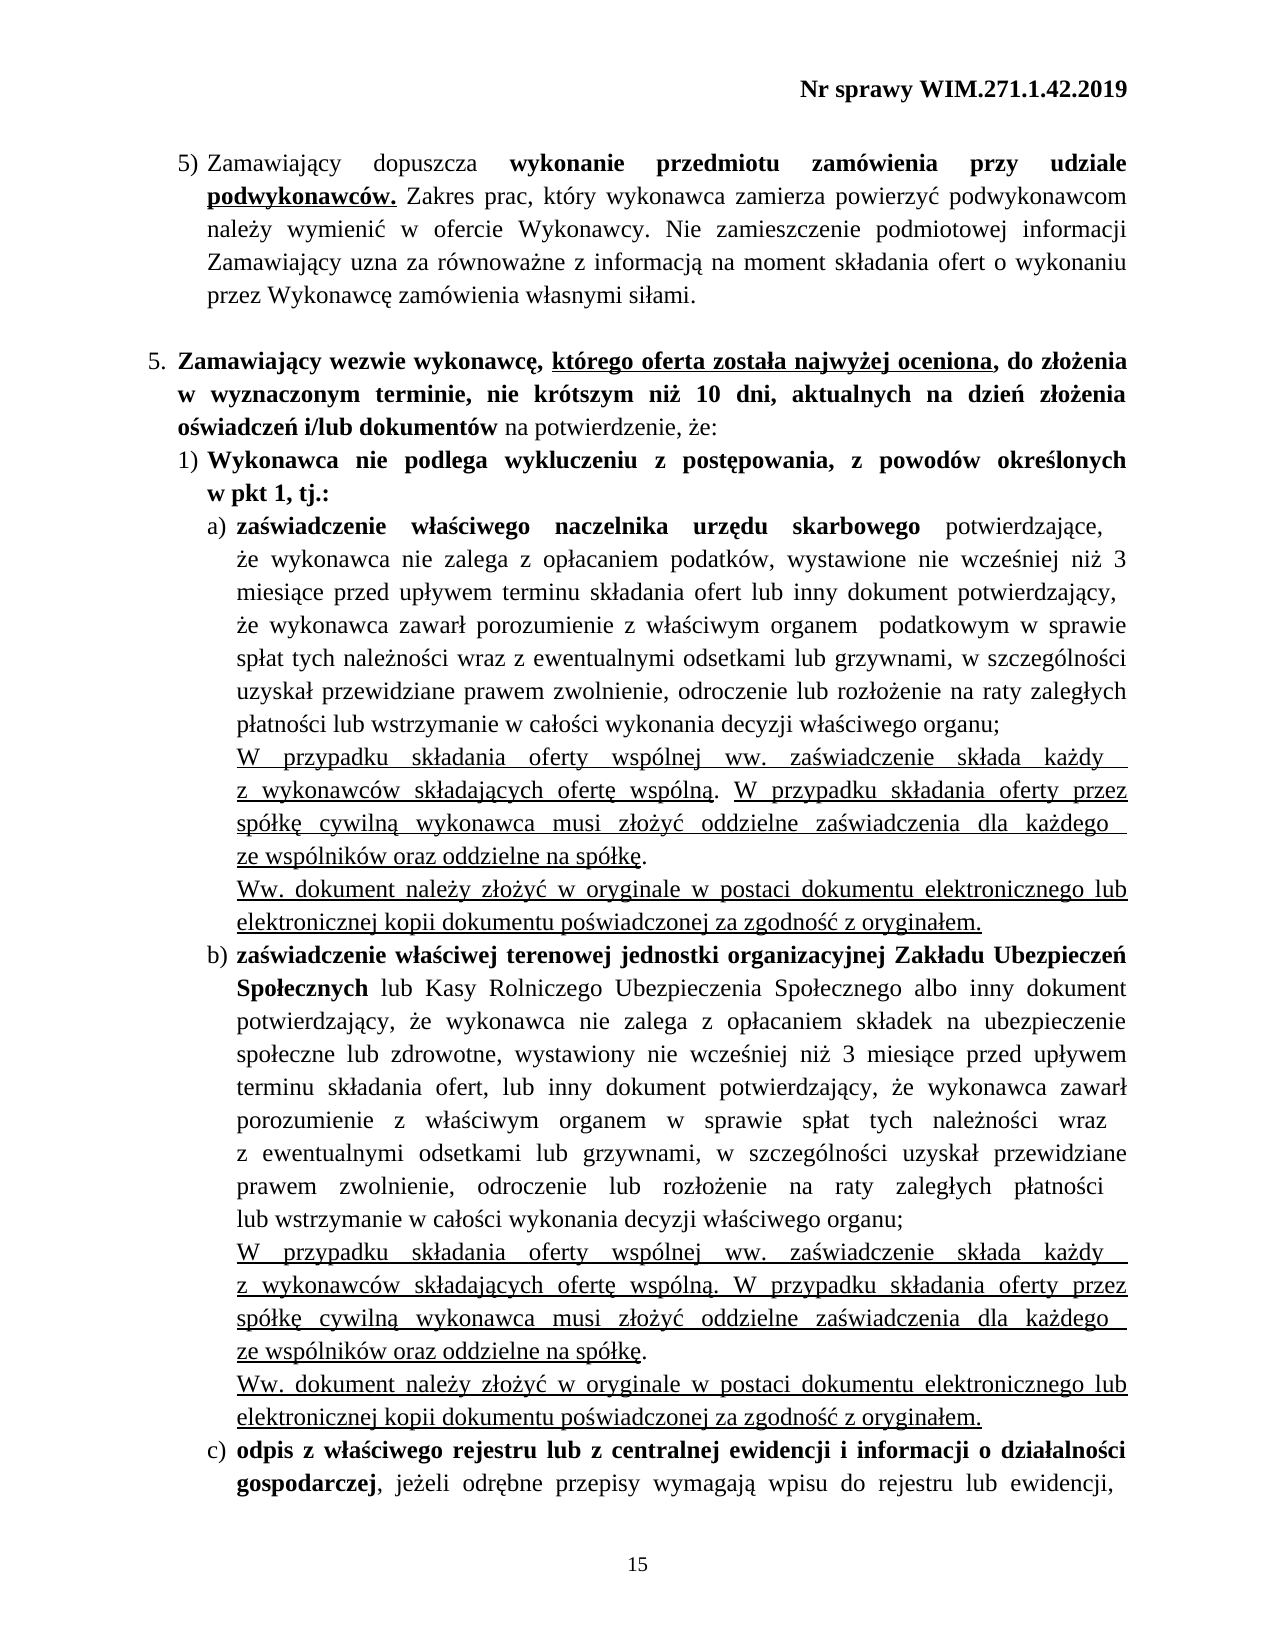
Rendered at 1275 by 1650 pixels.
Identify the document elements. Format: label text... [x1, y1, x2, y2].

text W przypadku składania oferty wspólnej ww. zaświadczenie składa każdy z wykonawców składających ofertę wspólną. W przypadku składania oferty przez spółkę cywilną wykonawca musi złożyć oddzielne zaświadczenia dla każdego ze wspólników oraz oddzielne na spółkę. [236, 834, 1127, 870]
text W przypadku składania oferty wspólnej ww. zaświadczenie składa każdy z wykonawców składających ofertę wspólną. W przypadku składania oferty przez spółkę cywilną wykonawca musi złożyć oddzielne zaświadczenia dla każdego ze wspólników oraz oddzielne na spółkę. [236, 1237, 1127, 1262]
text W przypadku składania oferty wspólnej ww. zaświadczenie składa każdy z wykonawców składających ofertę wspólną. W przypadku składania oferty przez spółkę cywilną wykonawca musi złożyć oddzielne zaświadczenia dla każdego ze wspólników oraz oddzielne na spółkę. [236, 1296, 1127, 1328]
list Zamawiający wezwie wykonawcę, którego oferta została najwyżej oceniona, do złożenia w wyznaczonym terminie, nie krótszym niż 10 dni, aktualnych na dzień złożenia oświadczeń i/lub dokumentów na potwierdzenie, że: [148, 346, 1127, 441]
list zaświadczenie właściwej terenowej jednostki organizacyjnej Zakładu Ubezpieczeń Społecznych lub Kasy Rolniczego Ubezpieczenia Społecznego albo inny dokument potwierdzający, że wykonawca nie zalega z opłacaniem składek na ubezpieczenie społeczne lub zdrowotne, wystawiony nie wcześniej niż 3 miesiące przed upływem terminu składania ofert, lub inny dokument potwierdzający, że wykonawca zawarł porozumienie z właściwym organem w sprawie spłat tych należności wraz z ewentualnymi odsetkami lub grzywnami, w szczególności uzyskał przewidziane prawem zwolnienie, odroczenie lub rozłożenie na raty zaległych płatności lub wstrzymanie w całości wykonania decyzji właściwego organu; [207, 940, 1127, 1233]
text Ww. dokument należy złożyć w oryginale w postaci dokumentu elektronicznego lub elektronicznej kopii dokumentu poświadczonej za zgodność z oryginałem. [236, 900, 1127, 936]
list Zamawiający dopuszcza wykonanie przedmiotu zamówienia przy udziale podwykonawców. Zakres prac, który wykonawca zamierza powierzyć podwykonawcom należy wymienić w ofercie Wykonawcy. Nie zamieszczenie podmiotowej informacji Zamawiający uzna za równoważne z informacją na moment składania ofert o wykonaniu przez Wykonawcę zamówienia własnymi siłami. [177, 148, 1127, 308]
text Ww. dokument należy złożyć w oryginale w postaci dokumentu elektronicznego lub elektronicznej kopii dokumentu poświadczonej za zgodność z oryginałem. [236, 1395, 1127, 1431]
text W przypadku składania oferty wspólnej ww. zaświadczenie składa każdy z wykonawców składających ofertę wspólną. W przypadku składania oferty przez spółkę cywilną wykonawca musi złożyć oddzielne zaświadczenia dla każdego ze wspólników oraz oddzielne na spółkę. [236, 1263, 1127, 1295]
list zaświadczenie właściwego naczelnika urzędu skarbowego potwierdzające, że wykonawca nie zalega z opłacaniem podatków, wystawione nie wcześniej niż 3 miesiące przed upływem terminu składania ofert lub inny dokument potwierdzający, że wykonawca zawarł porozumienie z właściwym organem podatkowym w sprawie spłat tych należności wraz z ewentualnymi odsetkami lub grzywnami, w szczególności uzyskał przewidziane prawem zwolnienie, odroczenie lub rozłożenie na raty zaległych płatności lub wstrzymanie w całości wykonania decyzji właściwego organu; [207, 511, 1127, 738]
text W przypadku składania oferty wspólnej ww. zaświadczenie składa każdy z wykonawców składających ofertę wspólną. W przypadku składania oferty przez spółkę cywilną wykonawca musi złożyć oddzielne zaświadczenia dla każdego ze wspólników oraz oddzielne na spółkę. [236, 768, 1127, 833]
text W przypadku składania oferty wspólnej ww. zaświadczenie składa każdy z wykonawców składających ofertę wspólną. W przypadku składania oferty przez spółkę cywilną wykonawca musi złożyć oddzielne zaświadczenia dla każdego ze wspólników oraz oddzielne na spółkę. [236, 742, 1127, 767]
text Ww. dokument należy złożyć w oryginale w postaci dokumentu elektronicznego lub elektronicznej kopii dokumentu poświadczonej za zgodność z oryginałem. [236, 1369, 1127, 1394]
text Ww. dokument należy złożyć w oryginale w postaci dokumentu elektronicznego lub elektronicznej kopii dokumentu poświadczonej za zgodność z oryginałem. [236, 874, 1127, 899]
list Wykonawca nie podlega wykluczeniu z postępowania, z powodów określonych w pkt 1, tj.: [177, 445, 1127, 507]
text W przypadku składania oferty wspólnej ww. zaświadczenie składa każdy z wykonawców składających ofertę wspólną. W przypadku składania oferty przez spółkę cywilną wykonawca musi złożyć oddzielne zaświadczenia dla każdego ze wspólników oraz oddzielne na spółkę. [236, 1329, 1127, 1365]
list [207, 1436, 1127, 1497]
